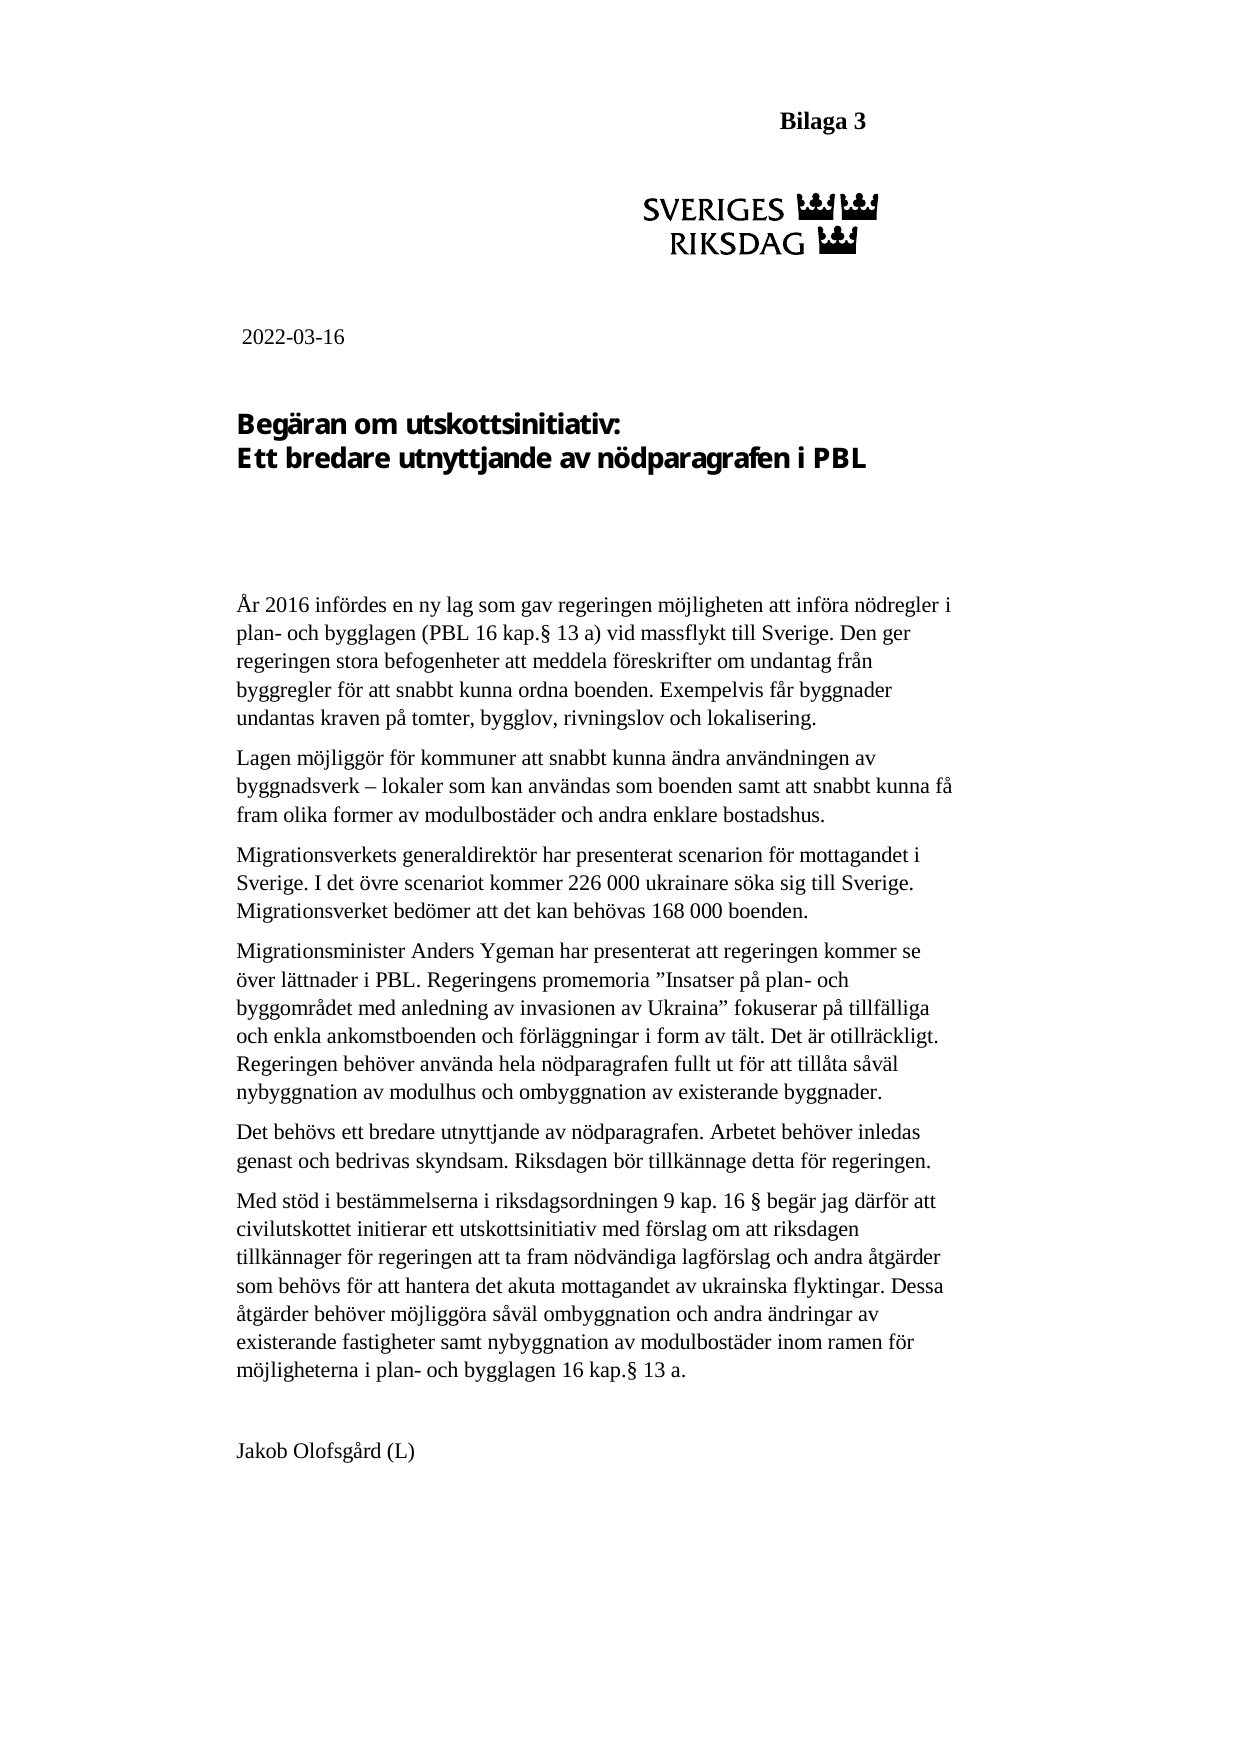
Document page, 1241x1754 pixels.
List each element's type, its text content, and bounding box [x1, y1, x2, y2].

text Bilaga 3 [236, 106, 960, 135]
